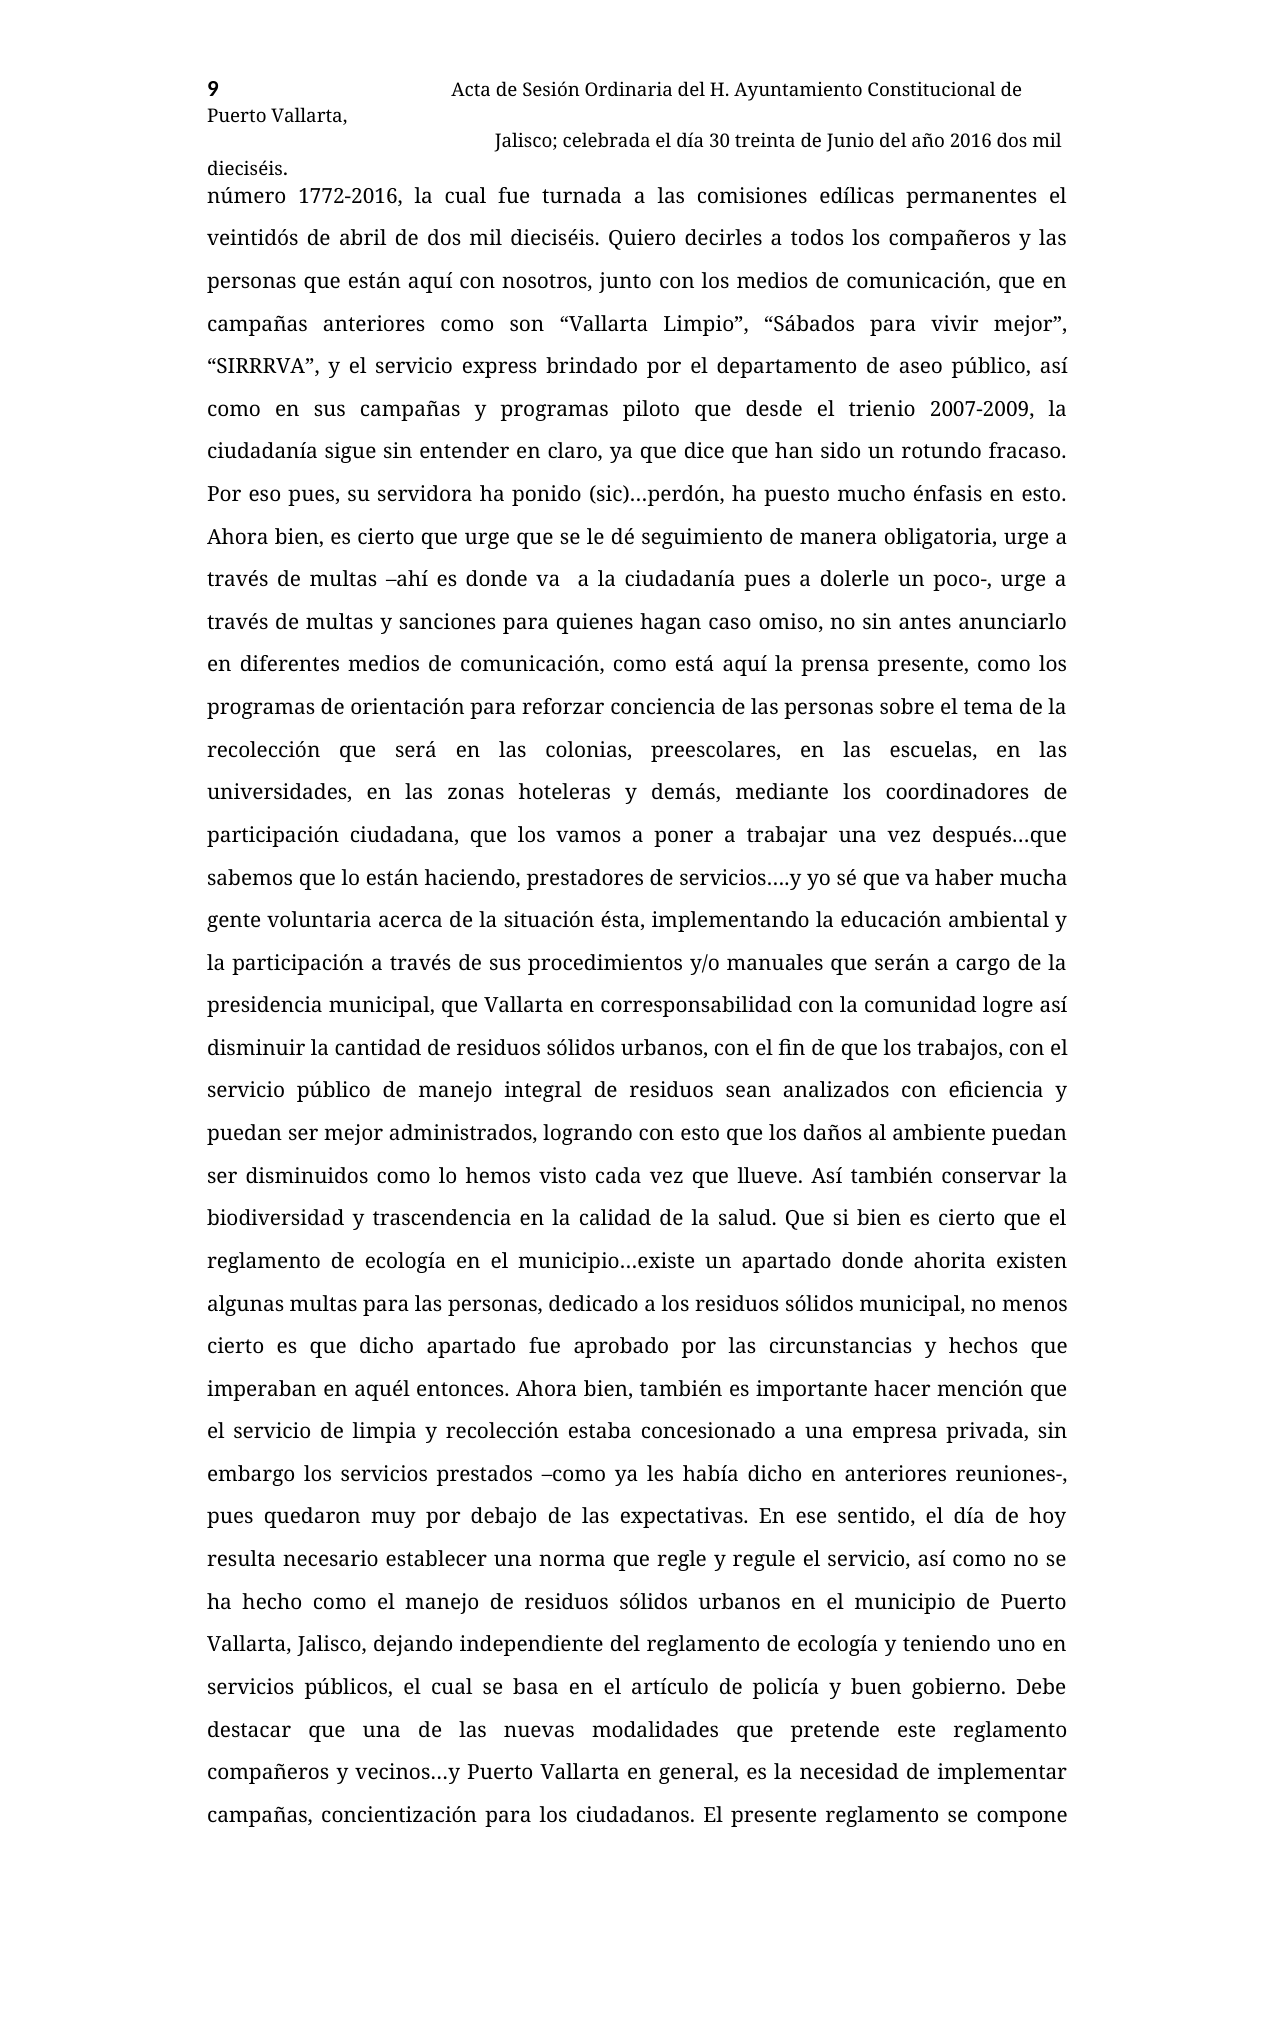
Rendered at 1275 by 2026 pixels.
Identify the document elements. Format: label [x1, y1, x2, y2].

text [207, 181, 1068, 1828]
